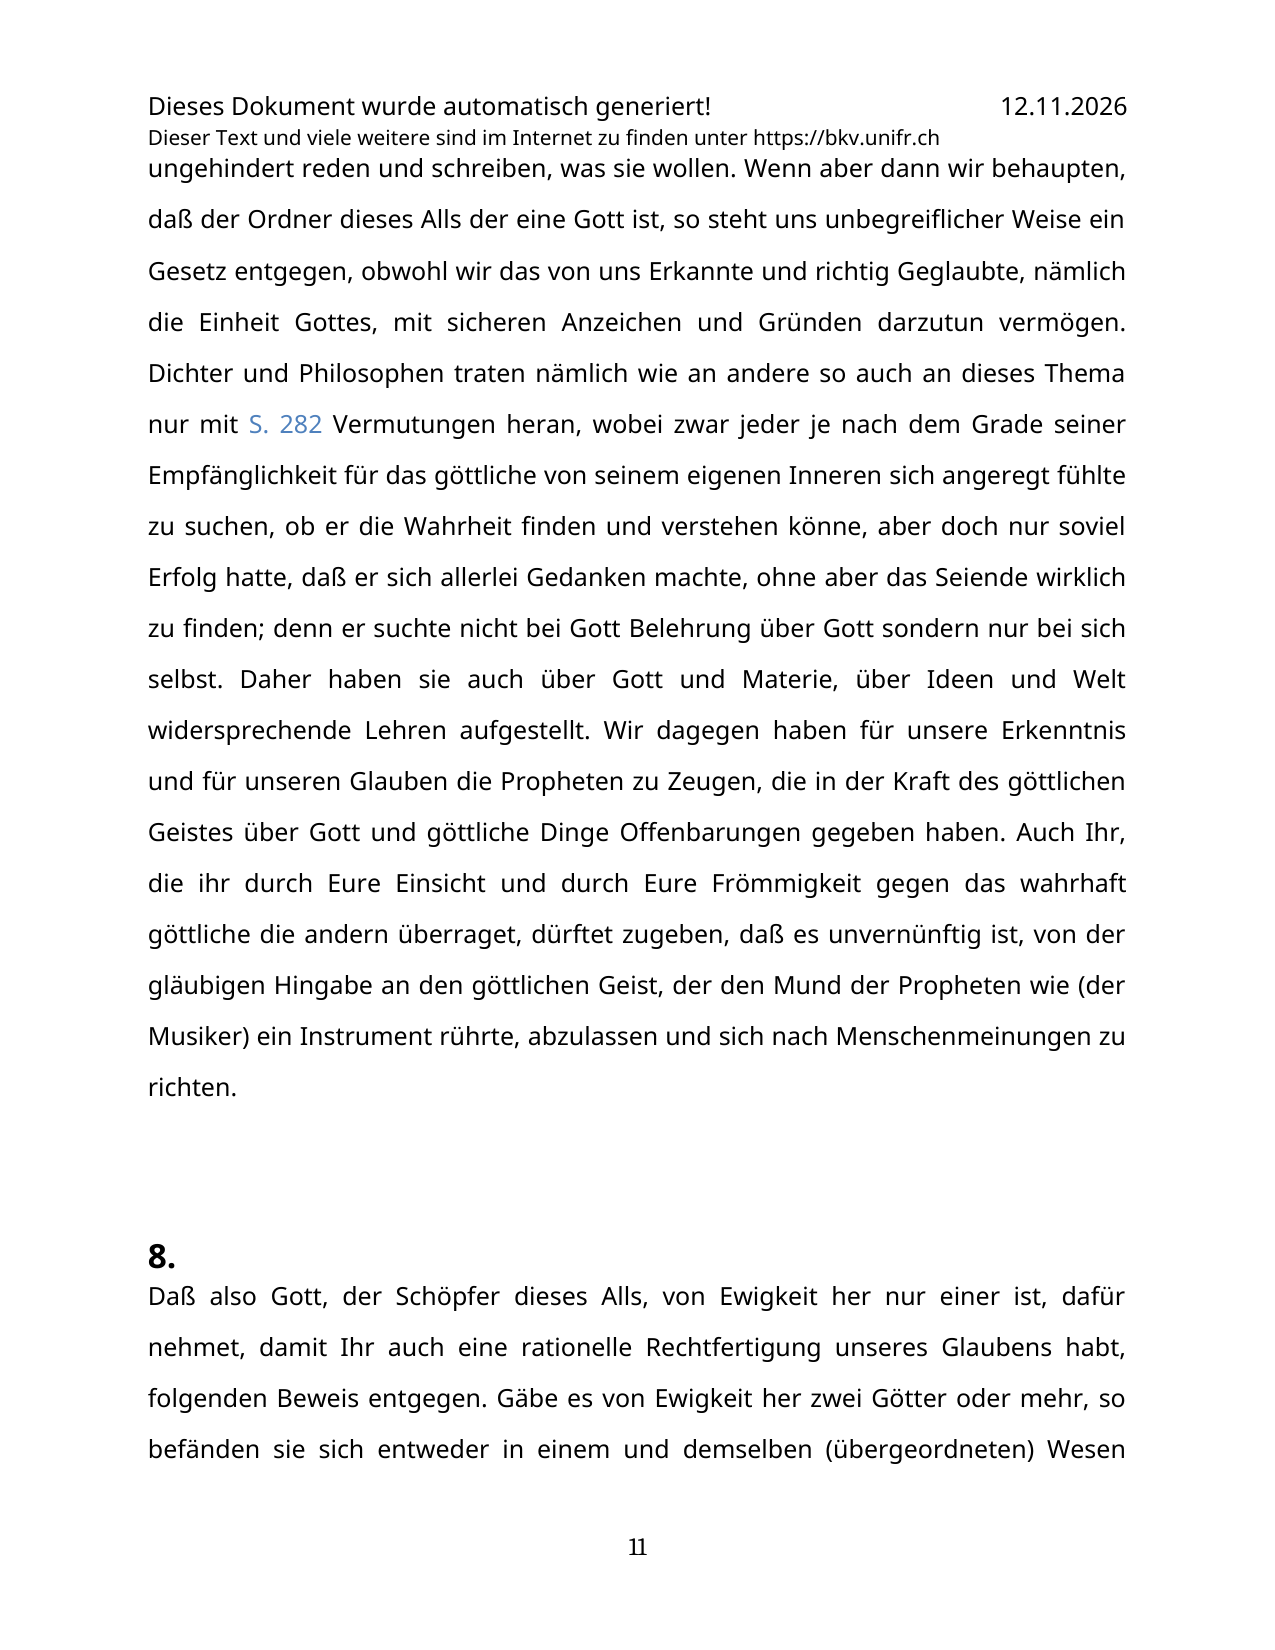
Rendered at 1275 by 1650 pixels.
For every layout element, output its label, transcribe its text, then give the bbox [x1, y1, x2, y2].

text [148, 1279, 1127, 1466]
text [148, 151, 1127, 1104]
subtitle 8. [148, 1233, 1127, 1279]
